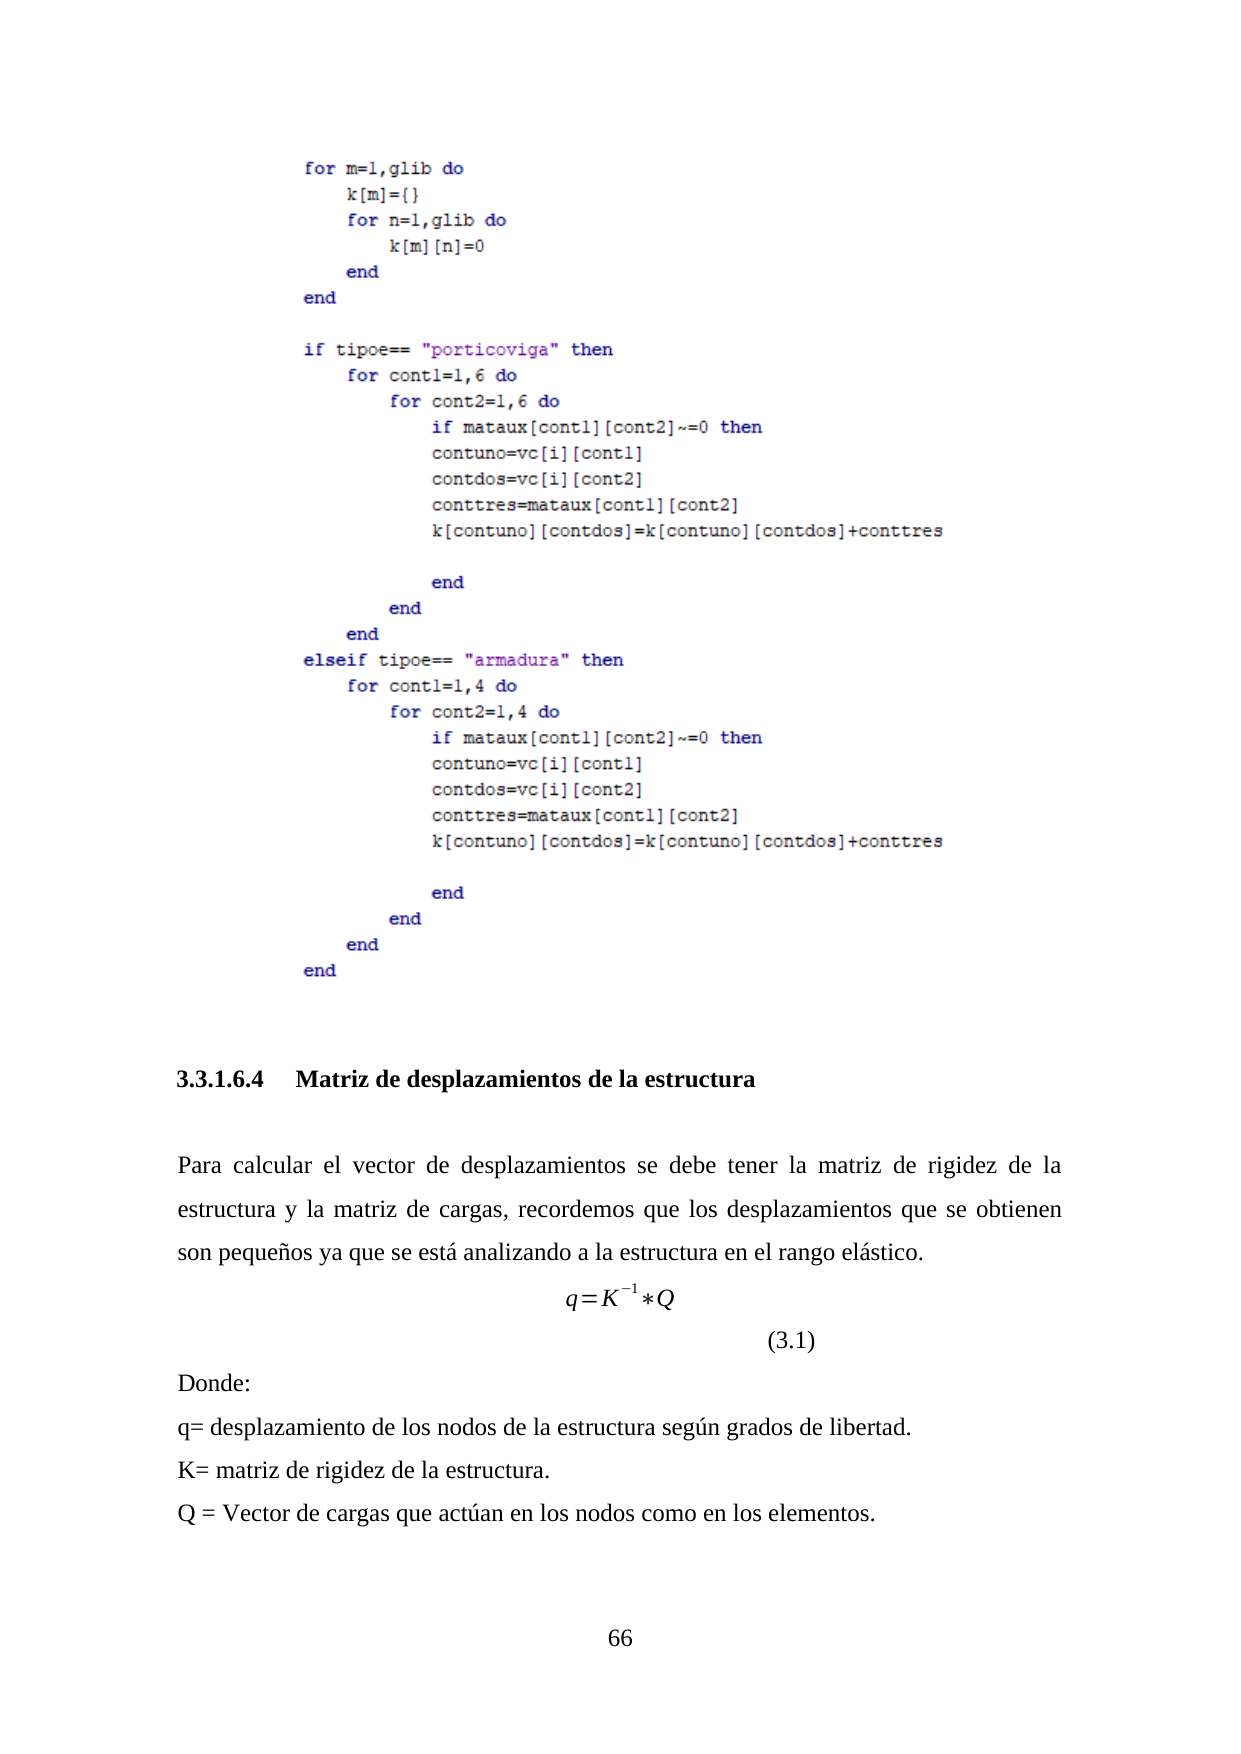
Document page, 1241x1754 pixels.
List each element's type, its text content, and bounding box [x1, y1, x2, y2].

text (3.1) [177, 1325, 1063, 1354]
text Donde: [177, 1368, 1063, 1397]
text Matriz de desplazamientos de la estructura [176, 1064, 1063, 1093]
text q= desplazamiento de los nodos de la estructura según grados de libertad. [177, 1412, 1063, 1440]
text K= matriz de rigidez de la estructura. [177, 1455, 1063, 1483]
picture [278, 147, 962, 1007]
text Para calcular el vector de desplazamientos se debe tener la matriz de rigidez de la estructura y la matriz de cargas, recordemos que los desplazamientos que se obtienen son pequeños ya que se está analizando a la estructura en el rango elástico. [177, 1151, 1063, 1266]
text Q = Vector de cargas que actúan en los nodos como en los elementos. [177, 1498, 1063, 1527]
